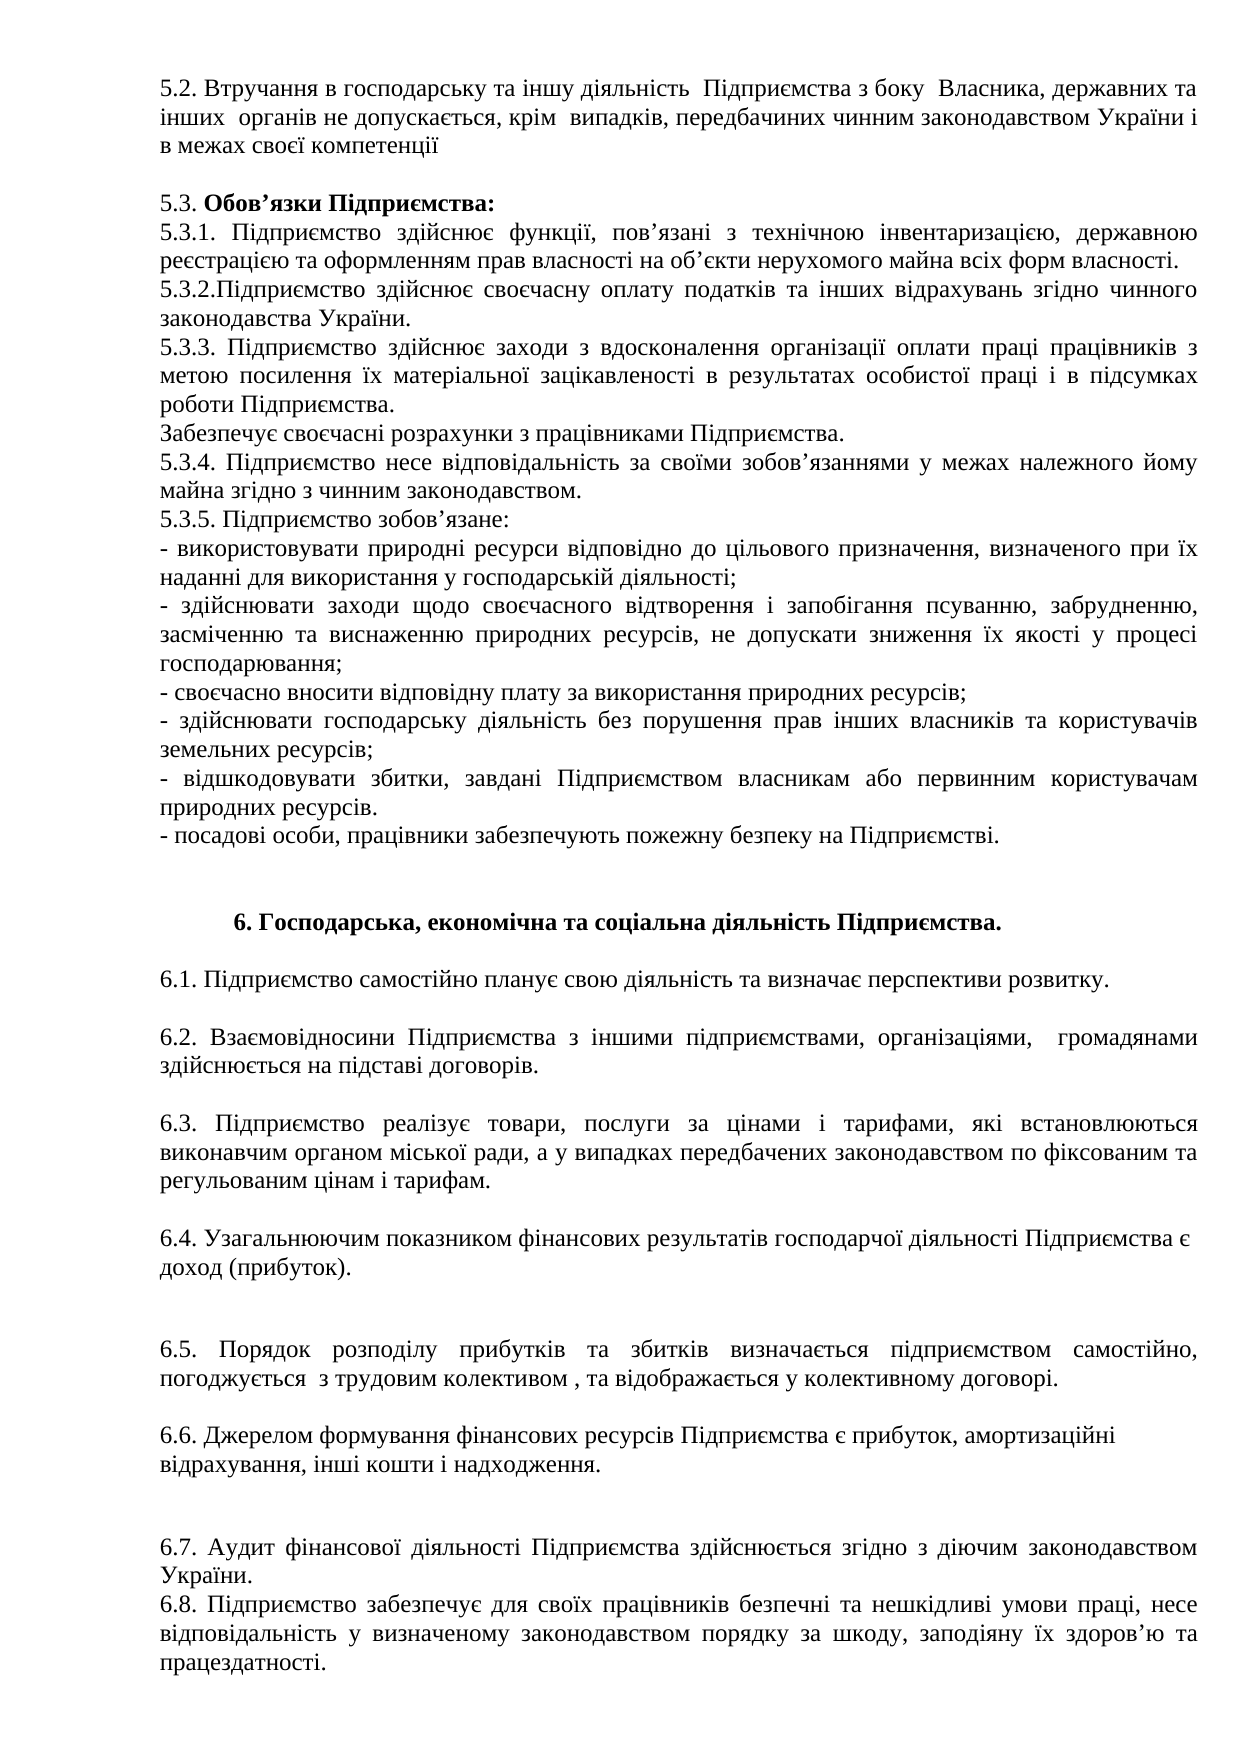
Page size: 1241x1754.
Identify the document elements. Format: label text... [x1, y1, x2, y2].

text - здійснювати господарську діяльність без порушення прав інших власників та користувачів земельних ресурсів; [159, 706, 1199, 763]
text 5.3.2.Підприємство здійснює своєчасну оплату податків та інших відрахувань згідно чинного законодавства України. [159, 274, 1199, 332]
text 5.3. Обов’язки Підприємства: [159, 188, 1199, 217]
text 5.3.5. Підприємство зобов’язане: [159, 504, 1199, 533]
text 5.3.4. Підприємство несе відповідальність за своїми зобов’язаннями у межах належного йому майна згідно з чинним законодавством. [159, 447, 1199, 504]
text 6.5. Порядок розподілу прибутків та збитків визначається підприємством самостійно, погоджується з трудовим колективом , та відображається у колективному договорі. [159, 1334, 1199, 1392]
text 5.3.1. Підприємство здійснює функції, пов’язані з технічною інвентаризацією, державною реєстрацією та оформленням прав власності на об’єкти нерухомого майна всіх форм власності. [159, 217, 1199, 274]
text - відшкодовувати збитки, завдані Підприємством власникам або первинним користувачам природних ресурсів. [159, 763, 1199, 821]
text - своєчасно вносити відповідну плату за використання природних ресурсів; [159, 677, 1199, 706]
text 6.2. Взаємовідносини Підприємства з іншими підприємствами, організаціями, громадянами здійснюється на підставі договорів. [159, 1022, 1199, 1079]
text 6.7. Аудит фінансової діяльності Підприємства здійснюється згідно з діючим законодавством України. [159, 1532, 1199, 1589]
text Забезпечує своєчасні розрахунки з працівниками Підприємства. [159, 418, 1199, 447]
text 6.4. Узагальнюючим показником фінансових результатів господарчої діяльності Підприємства є доход (прибуток). [159, 1223, 1199, 1281]
text 6.3. Підприємство реалізує товари, послуги за цінами і тарифами, які встановлюються виконавчим органом міської ради, а у випадках передбачених законодавством по фіксованим та регульованим цінам і тарифам. [159, 1108, 1199, 1194]
text 6. Господарська, економічна та соціальна діяльність Підприємства. [159, 907, 1199, 936]
text 5.3.3. Підприємство здійснює заходи з вдосконалення організації оплати праці працівників з метою посилення їх матеріальної зацікавленості в результатах особистої праці і в підсумках роботи Підприємства. [159, 332, 1199, 418]
text - використовувати природні ресурси відповідно до цільового призначення, визначеного при їх наданні для використання у господарській діяльності; [159, 533, 1199, 591]
text - посадові особи, працівники забезпечують пожежну безпеку на Підприємстві. [159, 821, 1199, 849]
text - здійснювати заходи щодо своєчасного відтворення і запобігання псуванню, забрудненню, засміченню та виснаженню природних ресурсів, не допускати зниження їх якості у процесі господарювання; [159, 591, 1199, 677]
text 6.6. Джерелом формування фінансових ресурсів Підприємства є прибуток, амортизаційні відрахування, інші кошти і надходження. [159, 1421, 1199, 1478]
text 6.8. Підприємство забезпечує для своїх працівників безпечні та нешкідливі умови праці, несе відповідальність у визначеному законодавством порядку за шкоду, заподіяну їх здоров’ю та працездатності. [159, 1589, 1199, 1676]
text 6.1. Підприємство самостійно планує свою діяльність та визначає перспективи розвитку. [159, 964, 1199, 993]
text 5.2. Втручання в господарську та іншу діяльність Підприємства з боку Власника, державних та інших органів не допускається, крім випадків, передбачиних чинним законодавством України і в межах своєї компетенції [159, 73, 1199, 159]
